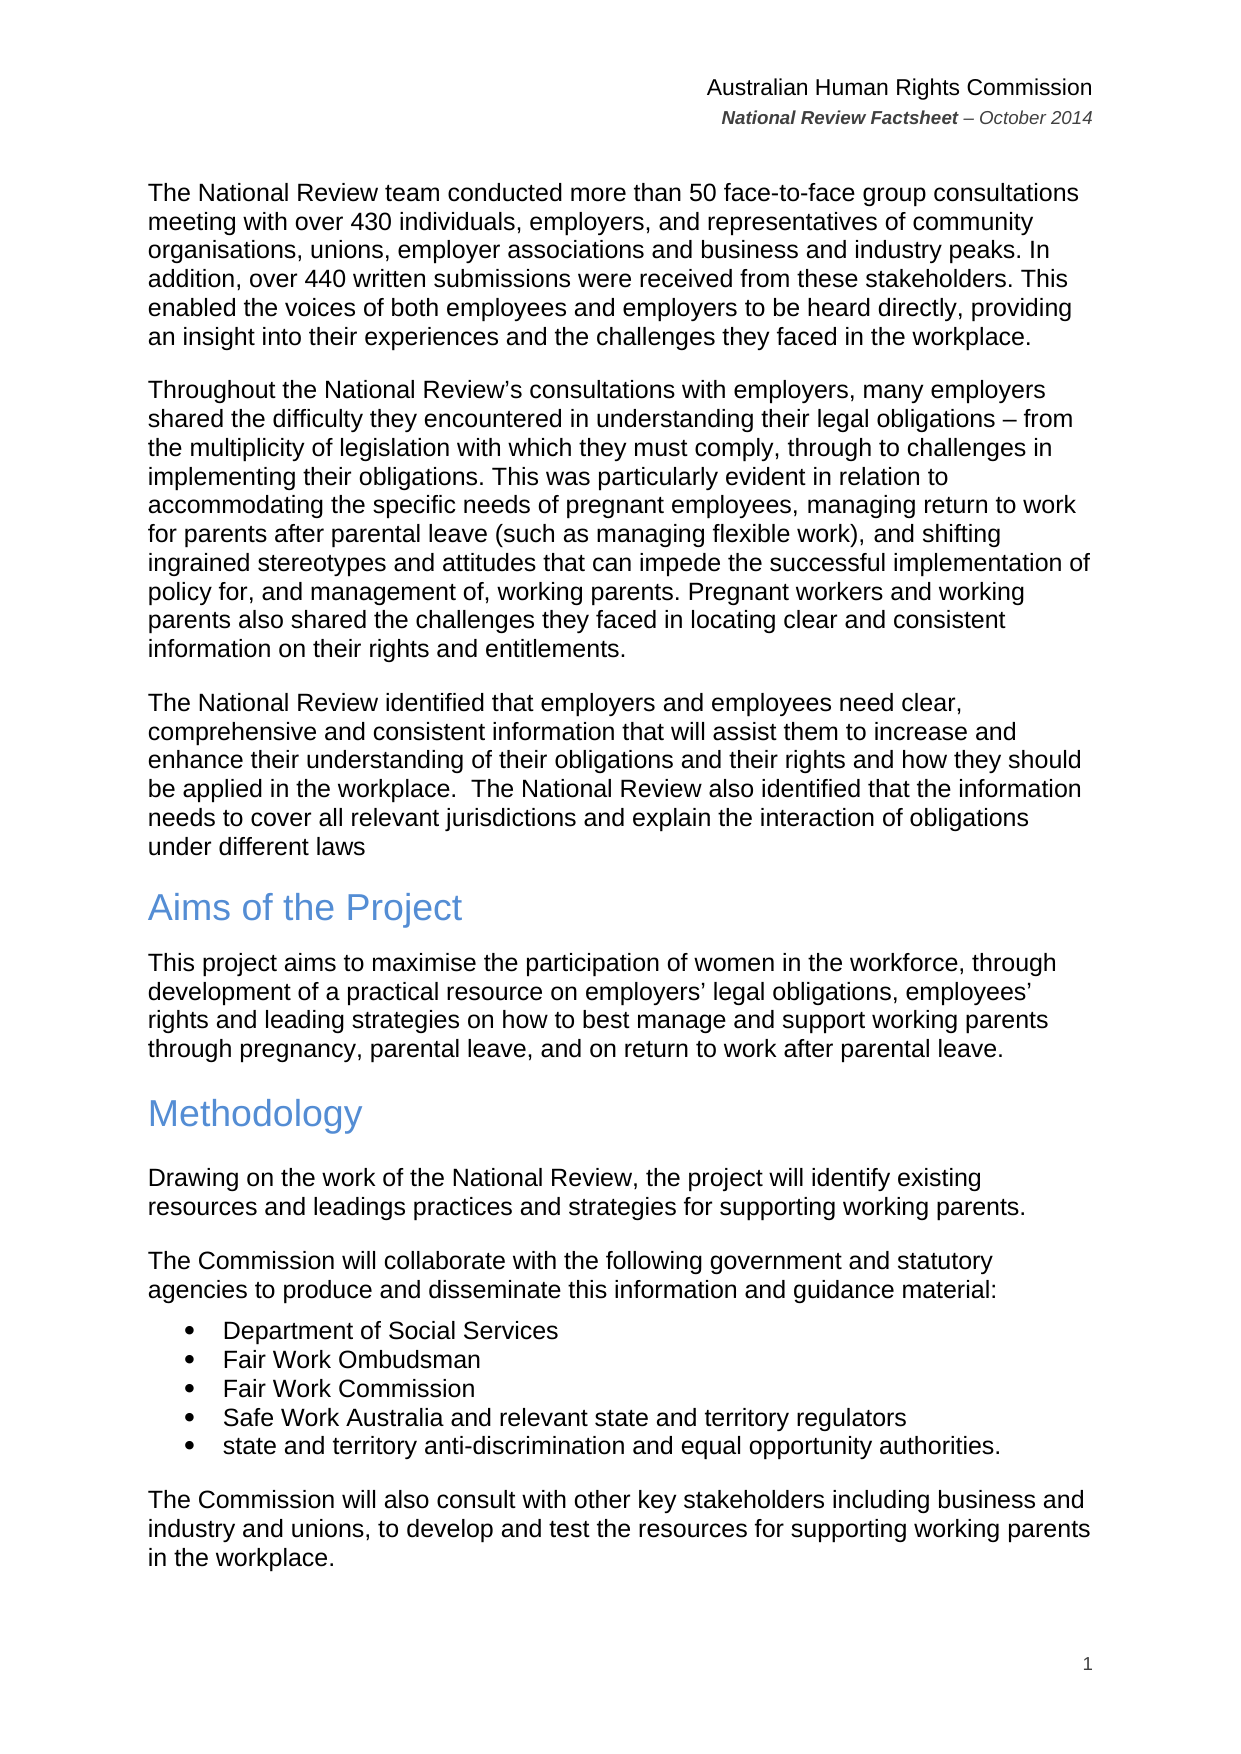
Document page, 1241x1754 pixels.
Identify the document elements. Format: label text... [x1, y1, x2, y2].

text Methodology [148, 1092, 1092, 1135]
list Safe Work Australia and relevant state and territory regulators [185, 1402, 1092, 1431]
text The Commission will collaborate with the following government and statutory agencies to produce and disseminate this information and guidance material: [148, 1246, 1092, 1303]
text This project aims to maximise the participation of women in the workforce, through development of a practical resource on employers’ legal obligations, employees’ rights and leading strategies on how to best manage and support working parents through pregnancy, parental leave, and on return to work after parental leave. [148, 948, 1092, 1063]
text Aims of the Project [148, 886, 1092, 929]
list Fair Work Ombudsman [185, 1345, 1092, 1374]
text Throughout the National Review’s consultations with employers, many employers shared the difficulty they encountered in understanding their legal obligations – from the multiplicity of legislation with which they must comply, through to challenges in implementing their obligations. This was particularly evident in relation to accommodating the specific needs of pregnant employees, managing return to work for parents after parental leave (such as managing flexible work), and shifting ingrained stereotypes and attitudes that can impede the successful implementation of policy for, and management of, working parents. Pregnant workers and working parents also shared the challenges they faced in locating clear and consistent information on their rights and entitlements. [148, 376, 1092, 663]
list Fair Work Commission [185, 1374, 1092, 1402]
list state and territory anti-discrimination and equal opportunity authorities. [185, 1431, 1092, 1460]
text The National Review team conducted more than 50 face-to-face group consultations meeting with over 430 individuals, employers, and representatives of community organisations, unions, employer associations and business and industry peaks. In addition, over 440 written submissions were received from these stakeholders. This enabled the voices of both employees and employers to be heard directly, providing an insight into their experiences and the challenges they faced in the workplace. [148, 178, 1092, 351]
list Department of Social Services [185, 1316, 1092, 1345]
text The National Review identified that employers and employees need clear, comprehensive and consistent information that will assist them to increase and enhance their understanding of their obligations and their rights and how they should be applied in the workplace. The National Review also identified that the information needs to cover all relevant jurisdictions and explain the interaction of obligations under different laws [148, 688, 1092, 861]
text Drawing on the work of the National Review, the project will identify existing resources and leadings practices and strategies for supporting working parents. [148, 1163, 1092, 1221]
text The Commission will also consult with other key stakeholders including business and industry and unions, to develop and test the resources for supporting working parents in the workplace. [148, 1485, 1092, 1571]
